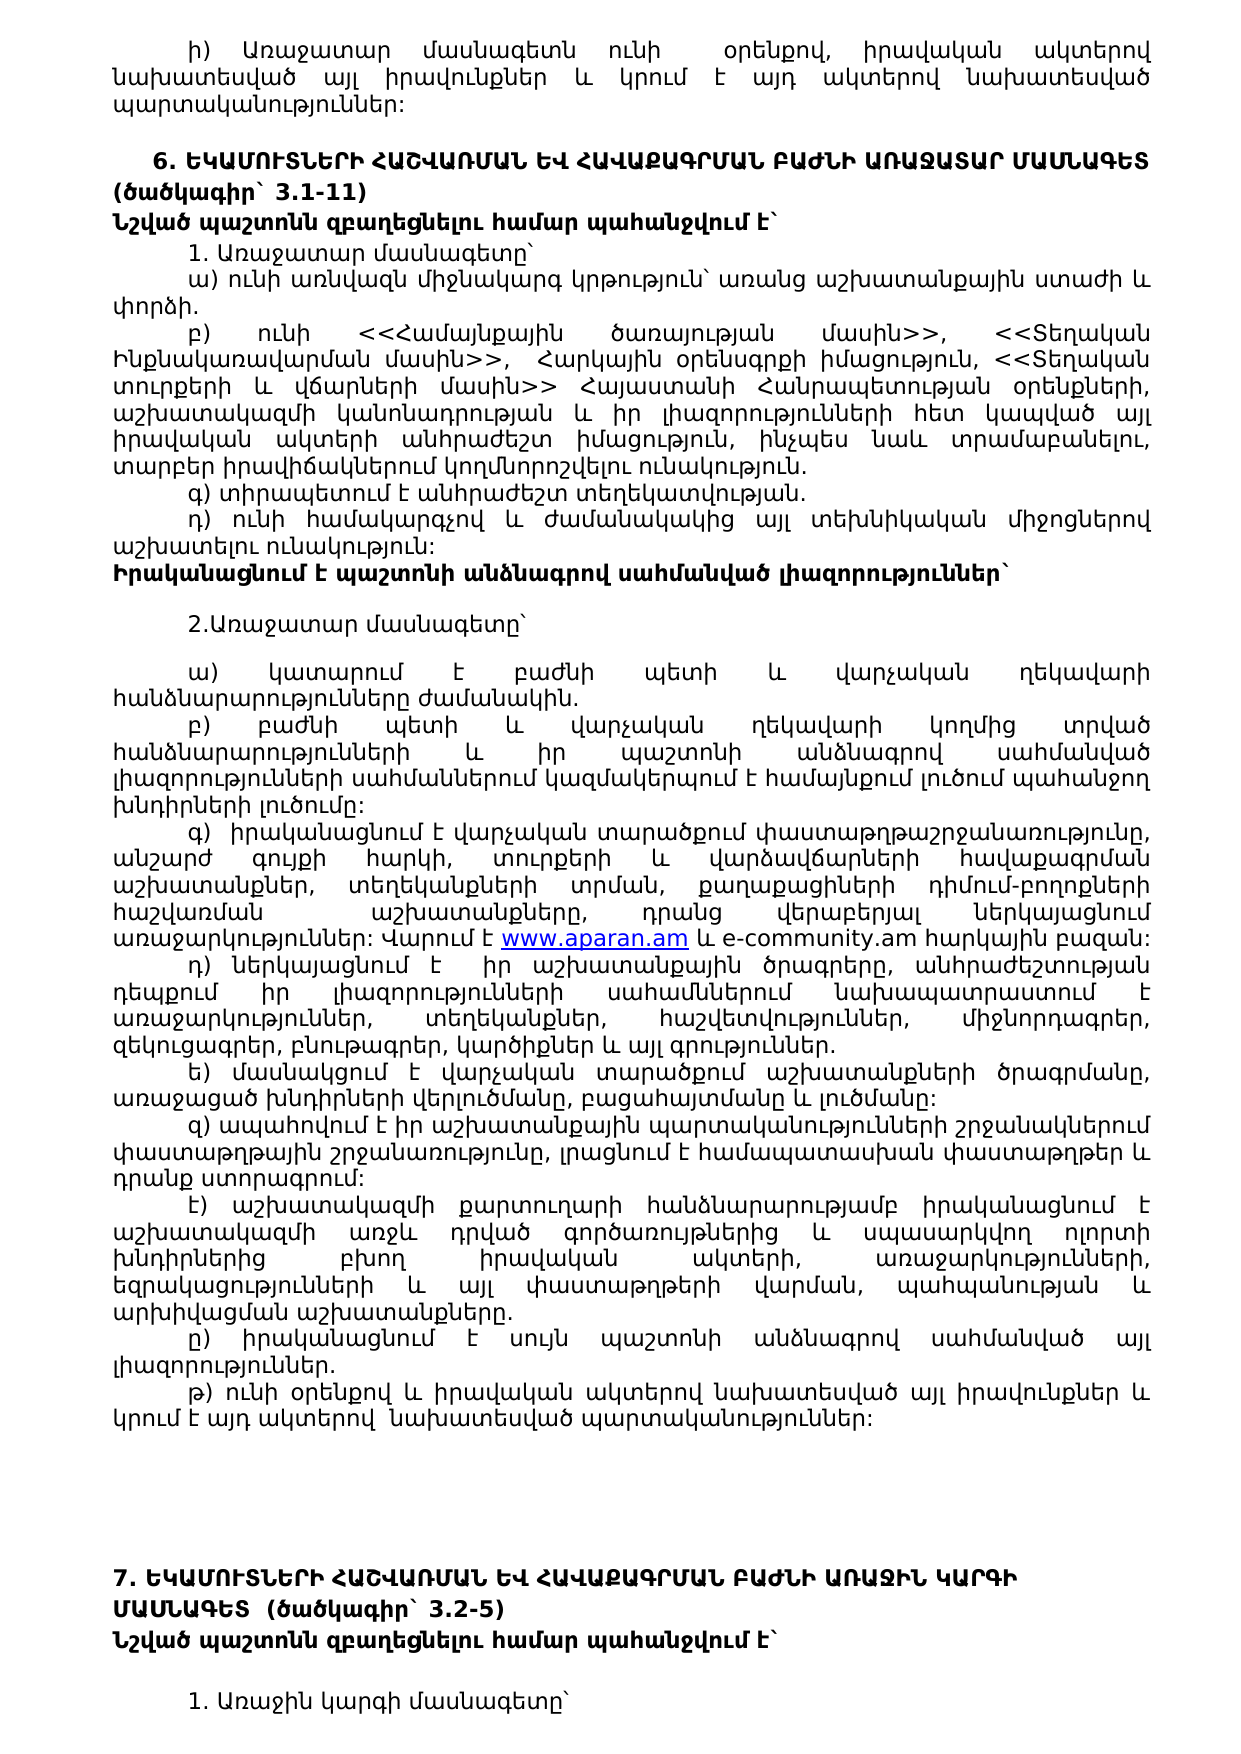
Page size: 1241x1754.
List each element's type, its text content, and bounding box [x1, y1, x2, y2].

text 7. ԵԿԱՄՈՒՏՆԵՐԻ ՀԱՇՎԱՌՄԱՆ ԵՎ ՀԱՎԱՔԱԳՐՄԱՆ ԲԱԺՆԻ ԱՌԱՋԻՆ ԿԱՐԳԻ ՄԱՍՆԱԳԵՏ (ծածկագիր` 3.2-5) [112, 1566, 1152, 1623]
text 2.Առաջատար մասնագետը՝ [112, 611, 1152, 638]
text Իրականացնում է պաշտոնի անձնագրով սահմանված լիազորություններ` [112, 560, 1152, 587]
text Նշված պաշտոնն զբաղեցնելու համար պահանջվում է` [112, 209, 1152, 236]
text բ) ունի <<Համայնքային ծառայության մասին>>, <<Տեղական Ինքնակառավարման մասին>>, Հարկային օրենսգրքի իմացություն, <<Տեղական տուրքերի և վճարների մասին>> Հայաստանի Հանրապետության օրենքների, աշխատակազմի կանոնադրության և իր լիազորությունների հետ կապված այլ իրավական ակտերի անհրաժեշտ իմացություն, ինչպես նաև տրամաբանելու, տարբեր իրավիճակներում կողմնորոշվելու ունակություն. [112, 320, 1152, 480]
text է) աշխատակազմի քարտուղարի հանձնարարությամբ իրականացնում է աշխատակազմի առջև դրված գործառույթներից և սպասարկվող ոլորտի խնդիրներից բխող իրավական ակտերի, առաջարկությունների, եզրակացությունների և այլ փաստաթղթերի վարման, պահպանության և արխիվացման աշխատանքները. [112, 1192, 1152, 1326]
text 1. Առաջատար մասնագետը՝ [187, 240, 1152, 267]
text ի) Առաջատար մասնագետն ունի օրենքով, իրավական ակտերով նախատեսված այլ իրավունքներ և կրում է այդ ակտերով նախատեսված պարտականություններ: [112, 37, 1152, 117]
text գ) տիրապետում է անհրաժեշտ տեղեկատվության. [112, 480, 1152, 507]
text ե) մասնակցում է վարչական տարածքում աշխատանքների ծրագրմանը, առաջացած խնդիրների վերլուծմանը, բացահայտմանը և լուծմանը: [112, 1059, 1152, 1112]
text զ) ապահովում է իր աշխատանքային պարտականությունների շրջանակներում փաստաթղթային շրջանառությունը, լրացնում է համապատասխան փաստաթղթեր և դրանք ստորագրում: [112, 1112, 1152, 1192]
text դ) ունի համակարգչով և ժամանակակից այլ տեխնիկական միջոցներով աշխատելու ունակություն: [112, 507, 1152, 560]
text 1. Առաջին կարգի մասնագետը՝ [112, 1688, 1152, 1715]
text ա) ունի առնվազն միջնակարգ կրթություն՝ առանց աշխատանքային ստաժի և փորձի. [112, 267, 1152, 320]
text թ) ունի օրենքով և իրավական ակտերով նախատեսված այլ իրավունքներ և կրում է այդ ակտերով նախատեսված պարտականություններ: [112, 1379, 1152, 1432]
text դ) ներկայացնում է իր աշխատանքային ծրագրերը, անհրաժեշտության դեպքում իր լիազորությունների սահամններում նախապատրաստում է առաջարկություններ, տեղեկանքներ, հաշվետվություններ, միջնորդագրեր, զեկուցագրեր, բնութագրեր, կարծիքներ և այլ գրություններ. [112, 952, 1152, 1059]
text բ) բաժնի պետի և վարչական ղեկավարի կողմից տրված հանձնարարությունների և իր պաշտոնի անձնագրով սահմանված լիազորությունների սահմաններում կազմակերպում է համայնքում լուծում պահանջող խնդիրների լուծումը: [112, 712, 1152, 819]
text 6. ԵԿԱՄՈՒՏՆԵՐԻ ՀԱՇՎԱՌՄԱՆ ԵՎ ՀԱՎԱՔԱԳՐՄԱՆ ԲԱԺՆԻ ԱՌԱՋԱՏԱՐ ՄԱՍՆԱԳԵՏ (ծածկագիր` 3.1-11) [112, 148, 1152, 205]
text ա) կատարում է բաժնի պետի և վարչական ղեկավարի հանձնարարությունները ժամանակին. [112, 659, 1152, 712]
text ը) իրականացնում է սույն պաշտոնի անձնագրով սահմանված այլ լիազորություններ. [112, 1326, 1152, 1379]
text գ) իրականացնում է վարչական տարածքում փաստաթղթաշրջանառությունը, անշարժ գույքի հարկի, տուրքերի և վարձավճարների հավաքագրման աշխատանքներ, տեղեկանքների տրման, քաղաքացիների դիմում-բողոքների հաշվառման աշխատանքները, դրանց վերաբերյալ ներկայացնում առաջարկություններ: Վարում է www.aparan.am և e-community.am հարկային բազան: [112, 819, 1152, 952]
text Նշված պաշտոնն զբաղեցնելու համար պահանջվում է` [112, 1627, 1152, 1653]
